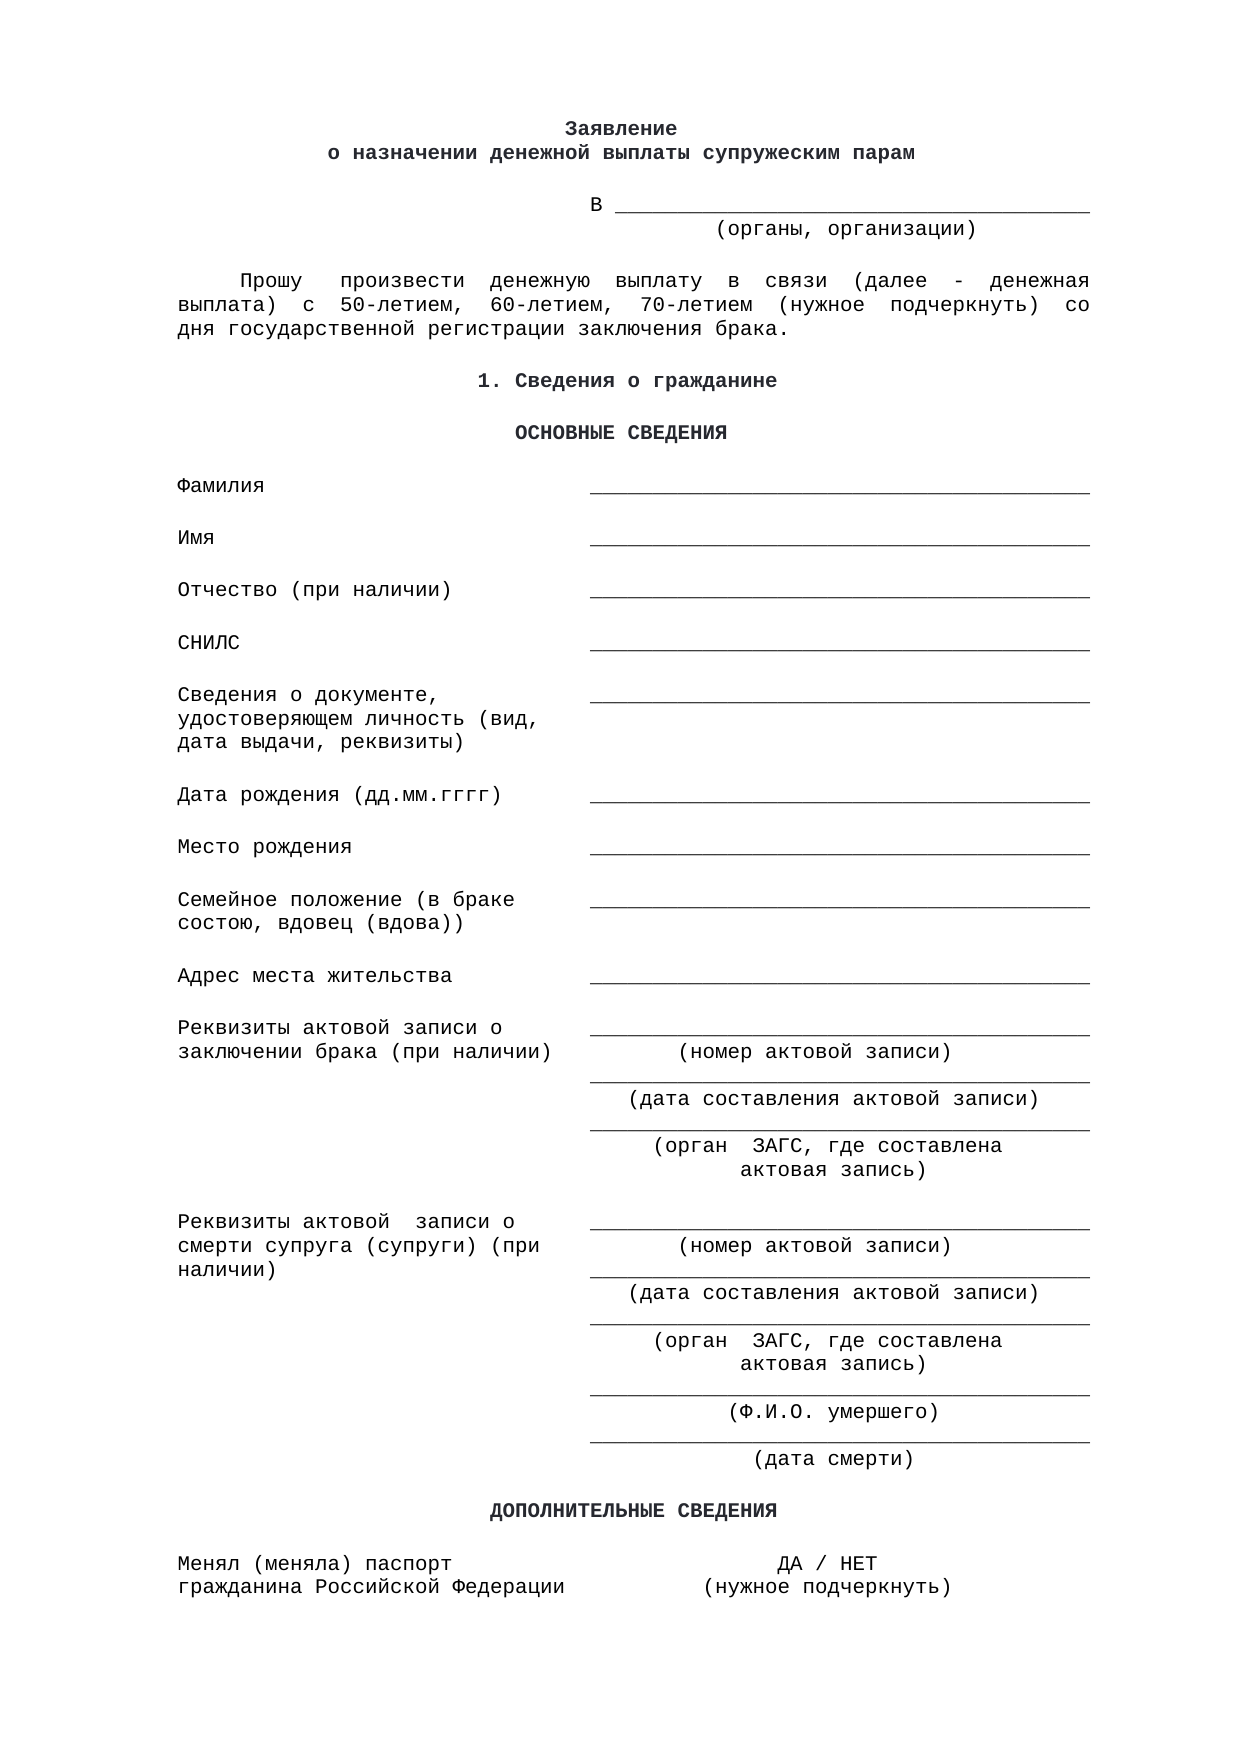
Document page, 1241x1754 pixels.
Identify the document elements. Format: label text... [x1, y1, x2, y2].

text Фамилия ________________________________________ [177, 475, 1152, 498]
text Место рождения ________________________________________ [177, 836, 1152, 860]
text удостоверяющем личность (вид, [177, 708, 1152, 732]
text выплата) с 50-летием, 60-летием, 70-летием (нужное подчеркнуть) со [177, 294, 1152, 317]
text Семейное положение (в браке ________________________________________ [177, 889, 1152, 912]
text Отчество (при наличии) ________________________________________ [177, 579, 1152, 603]
text смерти супруга (супруги) (при (номер актовой записи) [177, 1235, 1152, 1259]
text Прошу произвести денежную выплату в связи (далее - денежная [177, 270, 1152, 294]
text дня государственной регистрации заключения брака. [177, 317, 1152, 341]
text ________________________________________ [177, 1377, 1152, 1401]
text (дата смерти) [177, 1448, 1152, 1472]
text гражданина Российской Федерации (нужное подчеркнуть) [177, 1576, 1152, 1600]
text Реквизиты актовой записи о ________________________________________ [177, 1211, 1152, 1235]
text актовая запись) [177, 1353, 1152, 1377]
text Менял (меняла) паспорт ДА / НЕТ [177, 1553, 1152, 1576]
text дата выдачи, реквизиты) [177, 732, 1152, 755]
text состою, вдовец (вдова)) [177, 912, 1152, 936]
text актовая запись) [177, 1159, 1152, 1183]
text Заявление [177, 118, 1152, 142]
text о назначении денежной выплаты супружеским парам [177, 142, 1152, 165]
text Имя ________________________________________ [177, 527, 1152, 551]
text В ______________________________________ [177, 194, 1152, 218]
text 1. Сведения о гражданине [177, 370, 1152, 393]
text (Ф.И.О. умершего) [177, 1401, 1152, 1424]
text (дата составления актовой записи) [177, 1088, 1152, 1112]
text СНИЛС ________________________________________ [177, 632, 1152, 656]
text наличии) ________________________________________ [177, 1259, 1152, 1282]
text Сведения о документе, ________________________________________ [177, 684, 1152, 708]
text заключении брака (при наличии) (номер актовой записи) [177, 1041, 1152, 1064]
text ________________________________________ [177, 1112, 1152, 1135]
text Адрес места жительства ________________________________________ [177, 965, 1152, 988]
text (орган ЗАГС, где составлена [177, 1330, 1152, 1353]
text ДОПОЛНИТЕЛЬНЫЕ СВЕДЕНИЯ [177, 1500, 1152, 1524]
text Дата рождения (дд.мм.гггг) ________________________________________ [177, 784, 1152, 808]
text (органы, организации) [177, 218, 1152, 241]
text (орган ЗАГС, где составлена [177, 1135, 1152, 1159]
text ________________________________________ [177, 1306, 1152, 1330]
text (дата составления актовой записи) [177, 1282, 1152, 1306]
text ОСНОВНЫЕ СВЕДЕНИЯ [177, 422, 1152, 446]
text Реквизиты актовой записи о ________________________________________ [177, 1017, 1152, 1041]
text ________________________________________ [177, 1064, 1152, 1088]
text ________________________________________ [177, 1424, 1152, 1448]
